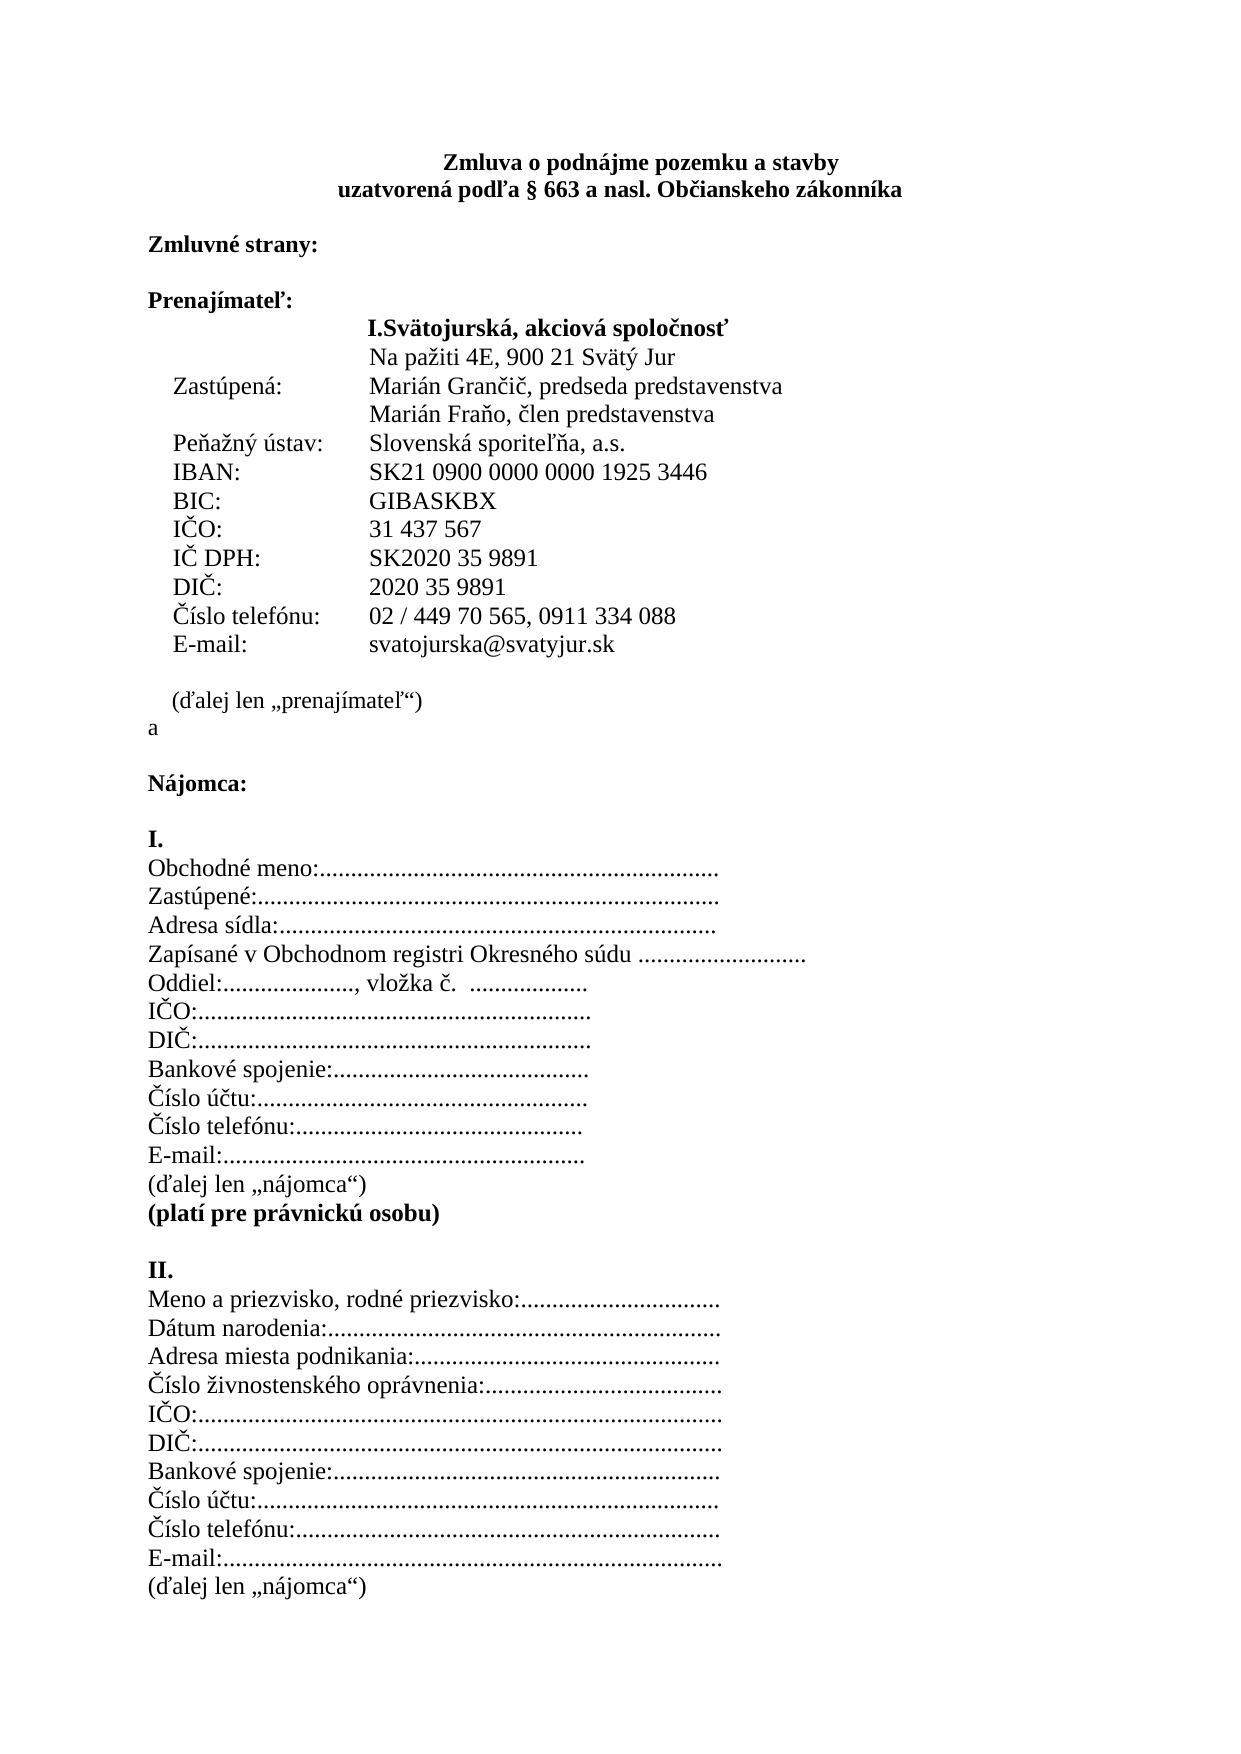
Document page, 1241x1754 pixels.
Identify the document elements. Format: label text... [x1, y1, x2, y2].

text I. [148, 824, 1093, 853]
text IČ DPH: SK2020 35 9891 [148, 543, 1093, 572]
text Prenajímateľ: [148, 286, 1093, 313]
text IČO:.................................................................................... [148, 1399, 1093, 1428]
text Číslo telefónu:.................................................................... [148, 1514, 1093, 1543]
text BIC: GIBASKBX [148, 486, 1093, 514]
text uzatvorená podľa § 663 a nasl. Občianskeho zákonníka [148, 175, 1093, 203]
text Na pažiti 4E, 900 21 Svätý Jur [148, 342, 1093, 371]
text II. [148, 1255, 1093, 1284]
text a [148, 713, 1093, 741]
text Zastúpená: Marián Grančič, predseda predstavenstva [148, 371, 1093, 399]
text Zapísané v Obchodnom registri Okresného súdu ........................... [148, 939, 1093, 968]
text Číslo telefónu: 02 / 449 70 565, 0911 334 088 [148, 601, 1093, 629]
text Oddiel:....................., vložka č. ................... [148, 968, 1093, 996]
text Adresa miesta podnikania:................................................. [148, 1341, 1093, 1370]
text (ďalej len „nájomca“) [148, 1169, 1093, 1198]
text Zmluvné strany: [148, 230, 1093, 258]
text I.Svätojurská, akciová spoločnosť [148, 313, 1093, 342]
text Peňažný ústav: Slovenská sporiteľňa, a.s. [148, 428, 1093, 457]
text DIČ:.................................................................................... [148, 1428, 1093, 1456]
text Zastúpené:.......................................................................... [148, 881, 1093, 910]
text Nájomca: [148, 769, 1093, 796]
text (ďalej len „nájomca“) [148, 1571, 1093, 1600]
text Marián Fraňo, člen predstavenstva [148, 399, 1093, 428]
text Meno a priezvisko, rodné priezvisko:................................ [148, 1284, 1093, 1313]
text Bankové spojenie:......................................... [148, 1054, 1093, 1083]
text Adresa sídla:...................................................................... [148, 910, 1093, 939]
text Dátum narodenia:............................................................... [148, 1313, 1093, 1341]
text Číslo telefónu:.............................................. [148, 1111, 1093, 1140]
text (ďalej len „prenajímateľ“) [148, 686, 1093, 713]
text E-mail: svatojurska@svatyjur.sk [148, 629, 1093, 658]
text IBAN: SK21 0900 0000 0000 1925 3446 [148, 457, 1093, 486]
text Obchodné meno:................................................................ [148, 853, 1093, 881]
text E-mail:................................................................................ [148, 1543, 1093, 1571]
text E-mail:.......................................................... [148, 1140, 1093, 1169]
text IČO: 31 437 567 [148, 514, 1093, 543]
text Bankové spojenie:.............................................................. [148, 1456, 1093, 1485]
text Číslo účtu:..................................................... [148, 1083, 1093, 1111]
text Zmluva o podnájme pozemku a stavby [369, 148, 1093, 175]
text Číslo účtu:.......................................................................... [148, 1485, 1093, 1514]
text (platí pre právnickú osobu) [148, 1198, 1093, 1226]
text Číslo živnostenského oprávnenia:...................................... [148, 1370, 1093, 1399]
text IČO:............................................................... [148, 996, 1093, 1025]
text DIČ:............................................................... [148, 1025, 1093, 1054]
text DIČ: 2020 35 9891 [148, 572, 1093, 601]
